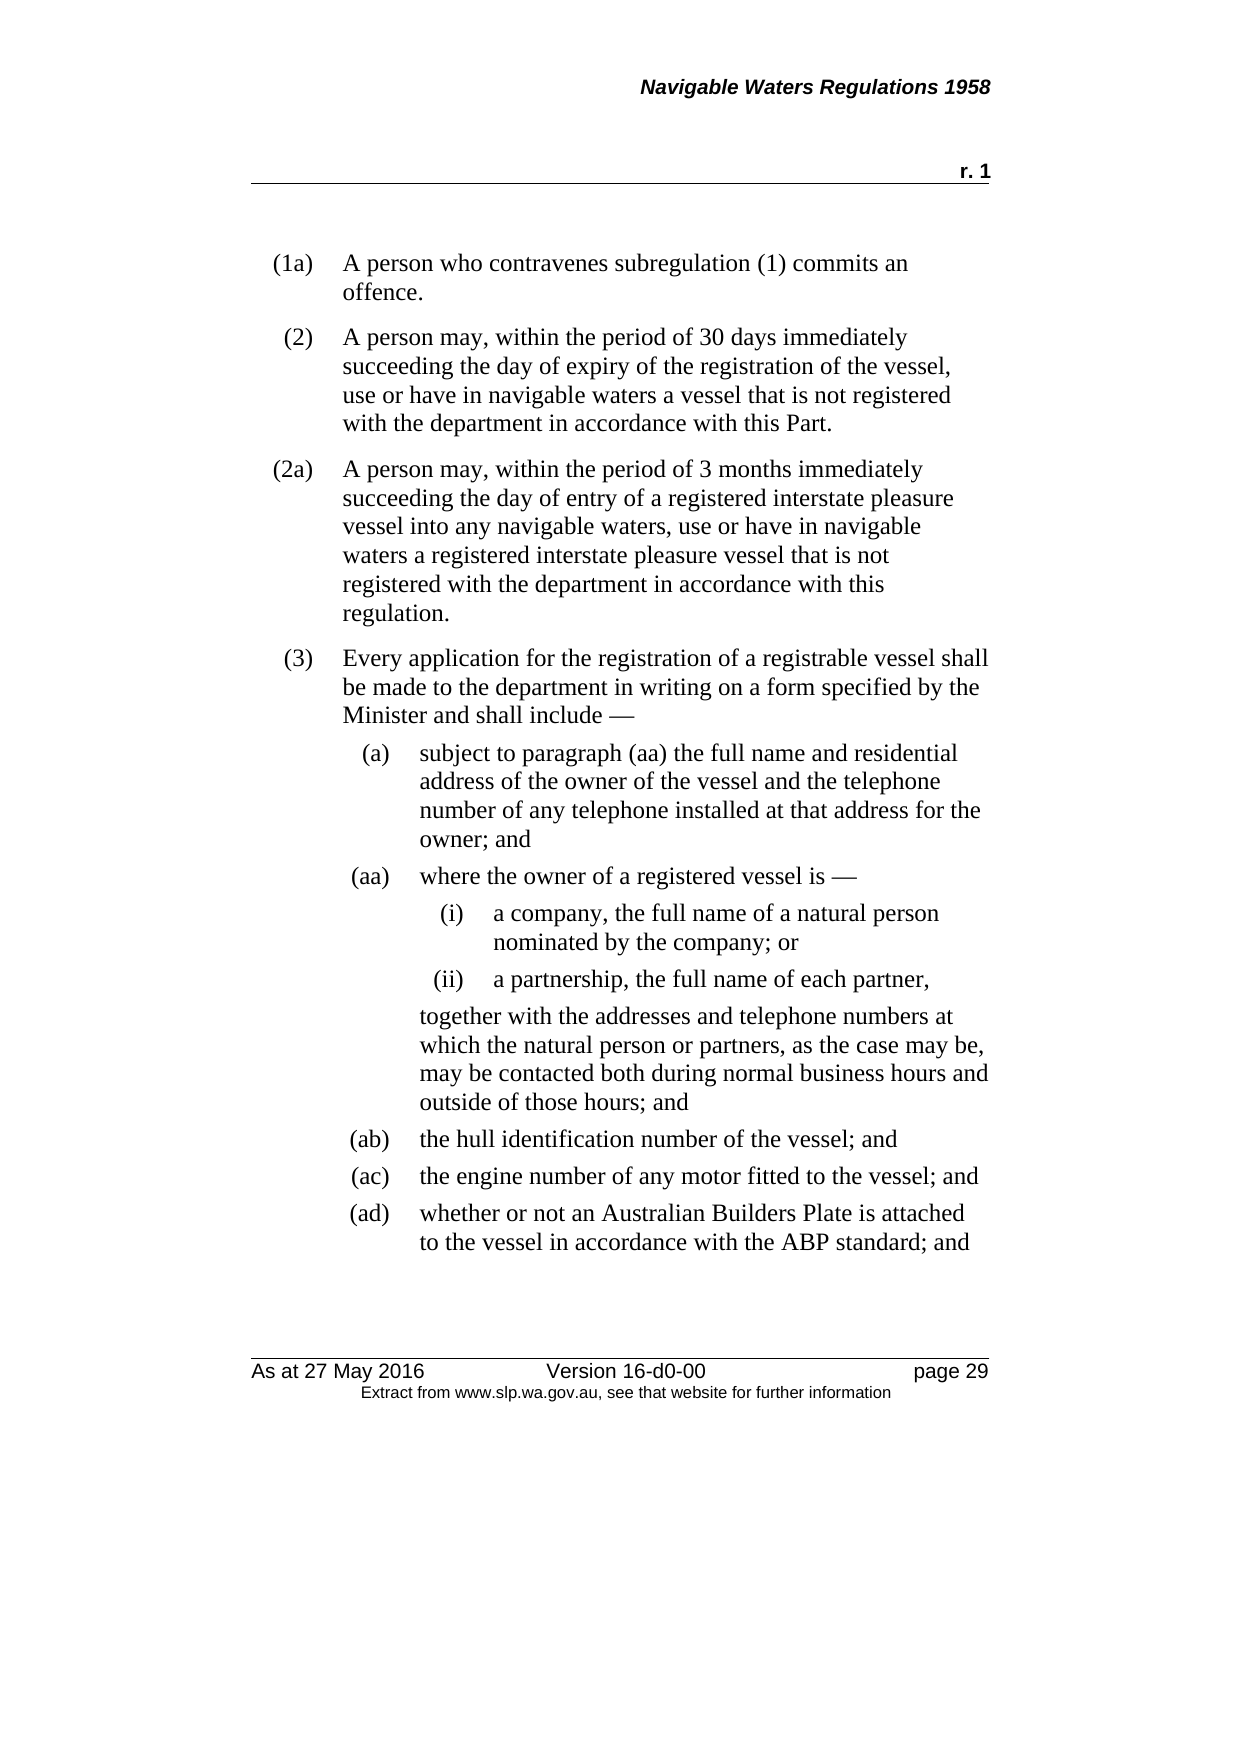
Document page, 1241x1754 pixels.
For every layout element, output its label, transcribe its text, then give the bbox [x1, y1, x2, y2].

text (ii) a partnership, the full name of each partner, [251, 964, 989, 993]
text (3) Every application for the registration of a registrable vessel shall be made to the department in writing on a form specified by the Minister and shall include — [251, 643, 989, 729]
text (1a) A person who contravenes subregulation (1) commits an offence. [251, 248, 989, 306]
text (a) subject to paragraph (aa) the full name and residential address of the owner of the vessel and the telephone number of any telephone installed at that address for the owner; and [251, 738, 989, 853]
text (ac) the engine number of any motor fitted to the vessel; and [251, 1161, 989, 1190]
text (i) a company, the full name of a natural person nominated by the company; or [251, 898, 989, 956]
text (aa) where the owner of a registered vessel is — [251, 861, 989, 890]
text together with the addresses and telephone numbers at which the natural person or partners, as the case may be, may be contacted both during normal business hours and outside of those hours; and [251, 1001, 989, 1116]
text (ad) whether or not an Australian Builders Plate is attached to the vessel in accordance with the ABP standard; and [251, 1198, 989, 1256]
text (2a) A person may, within the period of 3 months immediately succeeding the day of entry of a registered interstate pleasure vessel into any navigable waters, use or have in navigable waters a registered interstate pleasure vessel that is not registered with the department in accordance with this regulation. [251, 454, 989, 626]
text (2) A person may, within the period of 30 days immediately succeeding the day of expiry of the registration of the vessel, use or have in navigable waters a vessel that is not registered with the department in accordance with this Part. [251, 322, 989, 437]
text (ab) the hull identification number of the vessel; and [251, 1124, 989, 1153]
